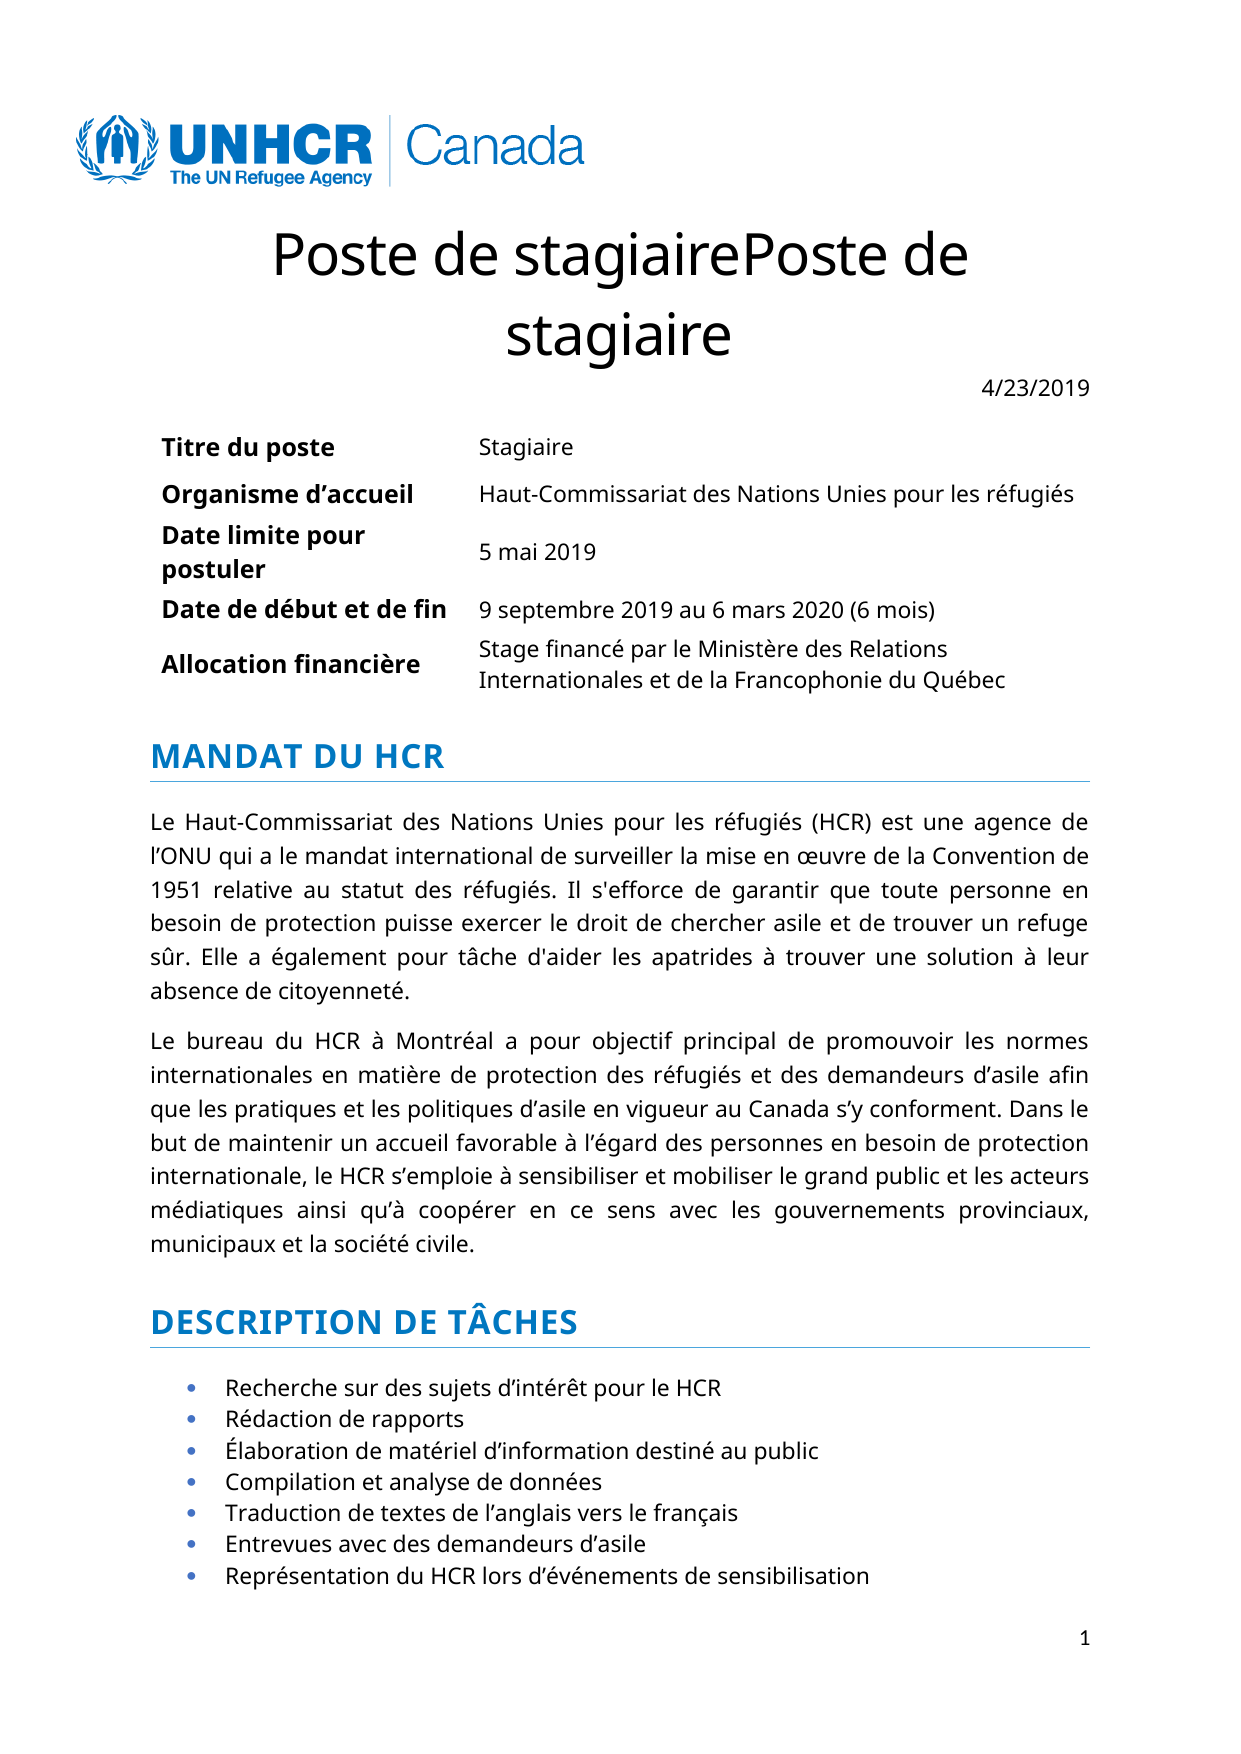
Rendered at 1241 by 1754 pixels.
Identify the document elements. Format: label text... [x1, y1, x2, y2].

text Le bureau du HCR à Montréal a pour objectif principal de promouvoir les normes internationales en matière de protection des réfugiés et des demandeurs d’asile afin que les pratiques et les politiques d’asile en vigueur au Canada s’y conforment. Dans le but de maintenir un accueil favorable à l’égard des personnes en besoin de protection internationale, le HCR s’emploie à sensibiliser et mobiliser le grand public et les acteurs médiatiques ainsi qu’à coopérer en ce sens avec les gouvernements provinciaux, municipaux et la société civile. [150, 1025, 1090, 1259]
list Traduction de textes de l’anglais vers le français [187, 1497, 1090, 1528]
table_header Titre du poste [150, 423, 467, 470]
text Le Haut-Commissariat des Nations Unies pour les réfugiés (HCR) est une agence de l’ONU qui a le mandat international de surveiller la mise en œuvre de la Convention de 1951 relative au statut des réfugiés. Il s'efforce de garantir que toute personne en besoin de protection puisse exercer le droit de chercher asile et de trouver un refuge sûr. Elle a également pour tâche d'aider les apatrides à trouver une solution à leur absence de citoyenneté. [150, 806, 1090, 1006]
list Recherche sur des sujets d’intérêt pour le HCR [187, 1372, 1090, 1403]
subtitle Description de tâches [150, 1299, 1090, 1347]
list Représentation du HCR lors d’événements de sensibilisation [187, 1559, 1090, 1591]
table_cell Organisme d’accueil [150, 470, 467, 517]
list Compilation et analyse de données [187, 1466, 1090, 1497]
table_cell Date limite pour postuler [150, 518, 467, 586]
table_header Stagiaire [468, 423, 1090, 470]
list Rédaction de rapports [187, 1403, 1090, 1434]
table_cell Haut-Commissariat des Nations Unies pour les réfugiés [468, 470, 1090, 517]
table_cell Allocation financière [150, 633, 467, 696]
table_cell Date de début et de fin [150, 586, 467, 633]
table_cell 5 mai 2019 [468, 518, 1090, 586]
table_cell 9 septembre 2019 au 6 mars 2020 (6 mois) [468, 586, 1090, 633]
subtitle Mandat du HCR [150, 733, 1090, 781]
list Entrevues avec des demandeurs d’asile [187, 1528, 1090, 1559]
list Élaboration de matériel d’information destiné au public [187, 1434, 1090, 1466]
picture [75, 75, 585, 214]
table_cell Stage financé par le Ministère des Relations Internationales et de la Francophonie du Québec [468, 633, 1090, 696]
